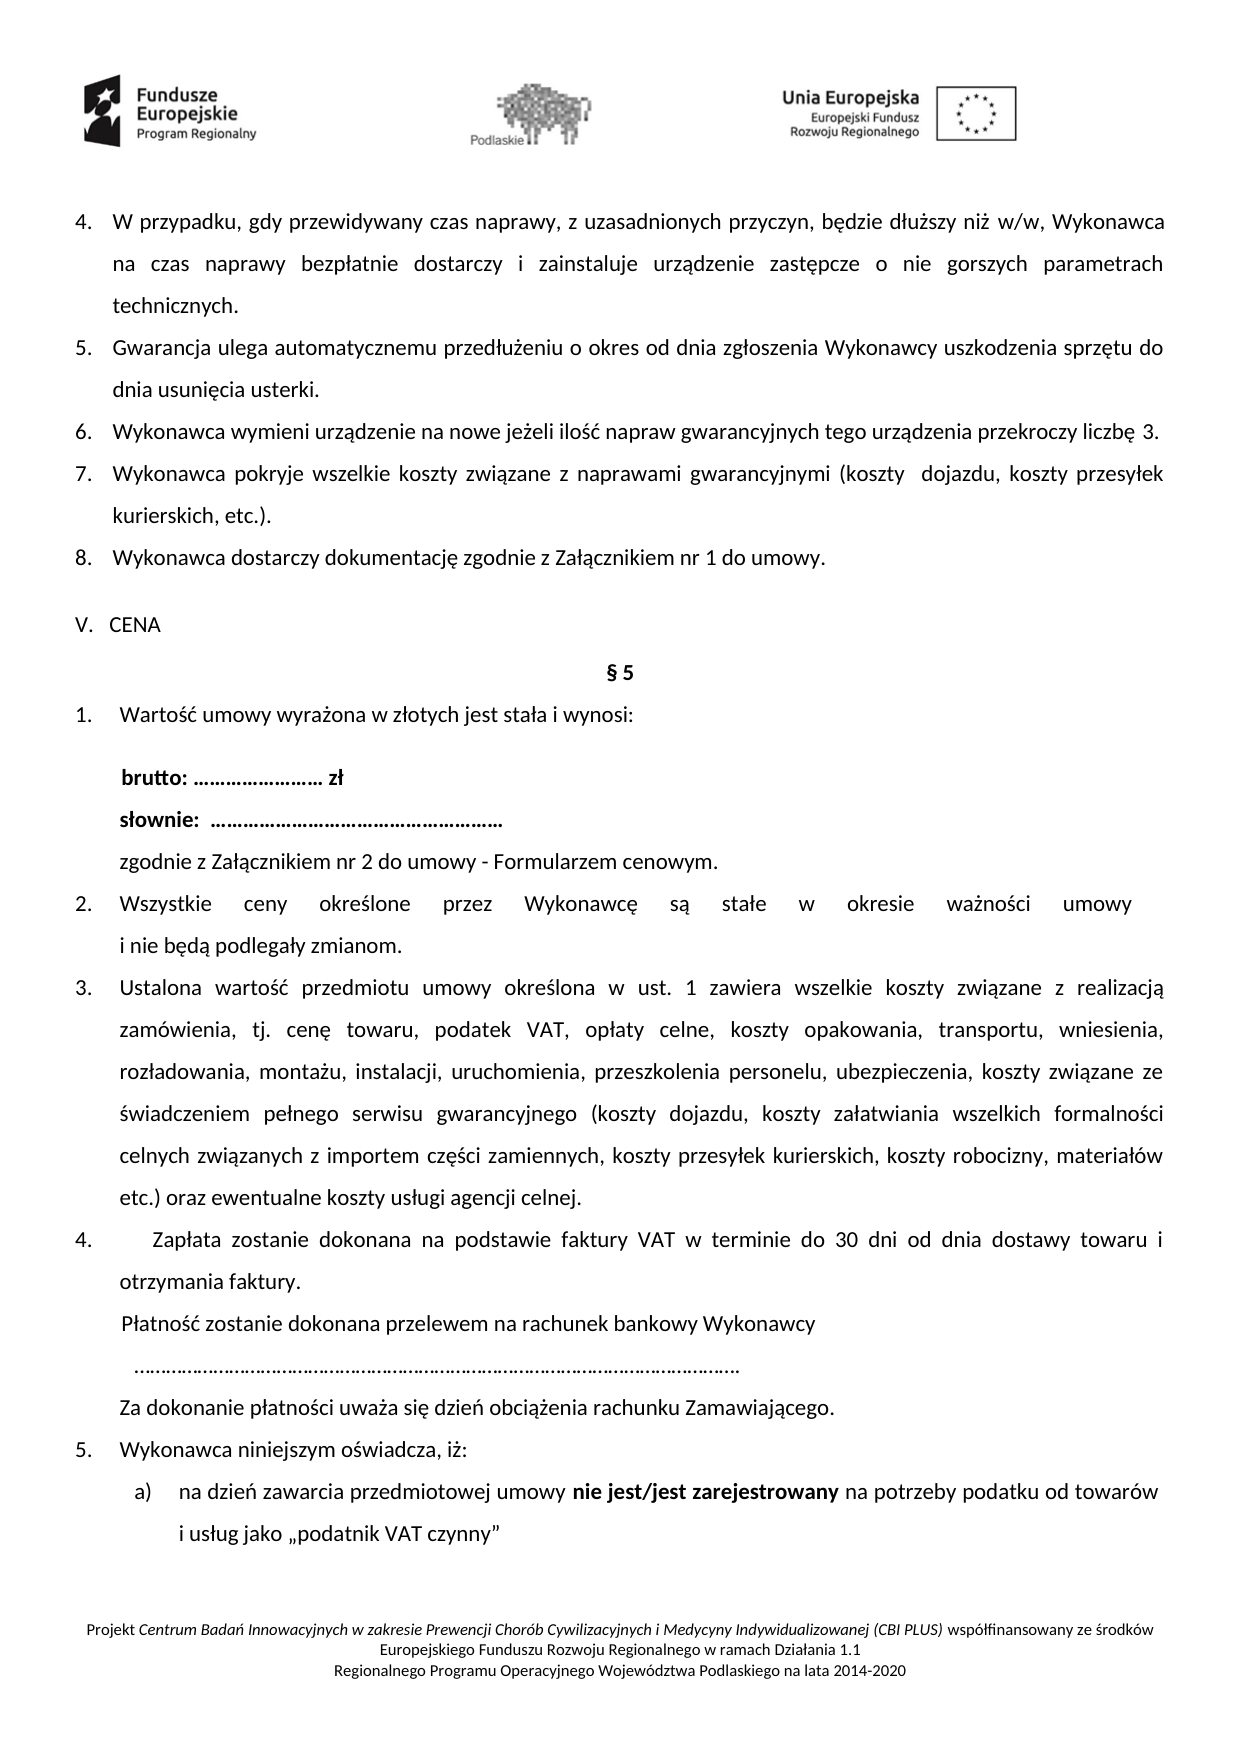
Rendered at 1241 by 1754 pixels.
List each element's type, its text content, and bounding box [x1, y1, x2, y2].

list Wykonawca pokryje wszelkie koszty związane z naprawami gwarancyjnymi (koszty dojazdu, koszty przesyłek kurierskich, etc.). [75, 459, 1165, 529]
picture [75, 73, 1021, 150]
list Wykonawca wymieni urządzenie na nowe jeżeli ilość napraw gwarancyjnych tego urządzenia przekroczy liczbę 3. [75, 417, 1165, 445]
list Gwarancja ulega automatycznemu przedłużeniu o okres od dnia zgłoszenia Wykonawcy uszkodzenia sprzętu do dnia usunięcia usterki. [75, 333, 1165, 403]
text zgodnie z Załącznikiem nr 2 do umowy - Formularzem cenowym. [75, 847, 1165, 875]
text słownie: ……………………………………………… [75, 805, 1165, 833]
text Za dokonanie płatności uważa się dzień obciążenia rachunku Zamawiającego. [75, 1393, 1165, 1421]
text 3. Ustalona wartość przedmiotu umowy określona w ust. 1 zawiera wszelkie koszty związane z realizacją zamówienia, tj. cenę towaru, podatek VAT, opłaty celne, koszty opakowania, transportu, wniesienia, rozładowania, montażu, instalacji, uruchomienia, przeszkolenia personelu, ubezpieczenia, koszty związane ze świadczeniem pełnego serwisu gwarancyjnego (koszty dojazdu, koszty załatwiania wszelkich formalności celnych związanych z importem części zamiennych, koszty przesyłek kurierskich, koszty robocizny, materiałów etc.) oraz ewentualne koszty usługi agencji celnej. [75, 973, 1165, 1211]
list na dzień zawarcia przedmiotowej umowy nie jest/jest zarejestrowany na potrzeby podatku od towarów i usług jako „podatnik VAT czynny” [134, 1477, 1165, 1547]
text § 5 [75, 658, 1165, 686]
list Wykonawca niniejszym oświadcza, iż: [75, 1435, 1165, 1463]
text V. CENA [75, 610, 1165, 638]
list Wartość umowy wyrażona w złotych jest stała i wynosi: [75, 700, 1165, 728]
text 2. Wszystkie ceny określone przez Wykonawcę są stałe w okresie ważności umowy i nie będą podlegały zmianom. [75, 889, 1165, 959]
text ……………………………………………………………………………………………………. [134, 1351, 1165, 1379]
list Wykonawca dostarczy dokumentację zgodnie z Załącznikiem nr 1 do umowy. [75, 543, 1165, 571]
list W przypadku, gdy przewidywany czas naprawy, z uzasadnionych przyczyn, będzie dłuższy niż w/w, Wykonawca na czas naprawy bezpłatnie dostarczy i zainstaluje urządzenie zastępcze o nie gorszych parametrach technicznych. [75, 207, 1165, 319]
text 4. Zapłata zostanie dokonana na podstawie faktury VAT w terminie do 30 dni od dnia dostawy towaru i otrzymania faktury. [75, 1225, 1165, 1295]
text Płatność zostanie dokonana przelewem na rachunek bankowy Wykonawcy [75, 1309, 1165, 1337]
text brutto: …………………… zł [75, 763, 1165, 791]
